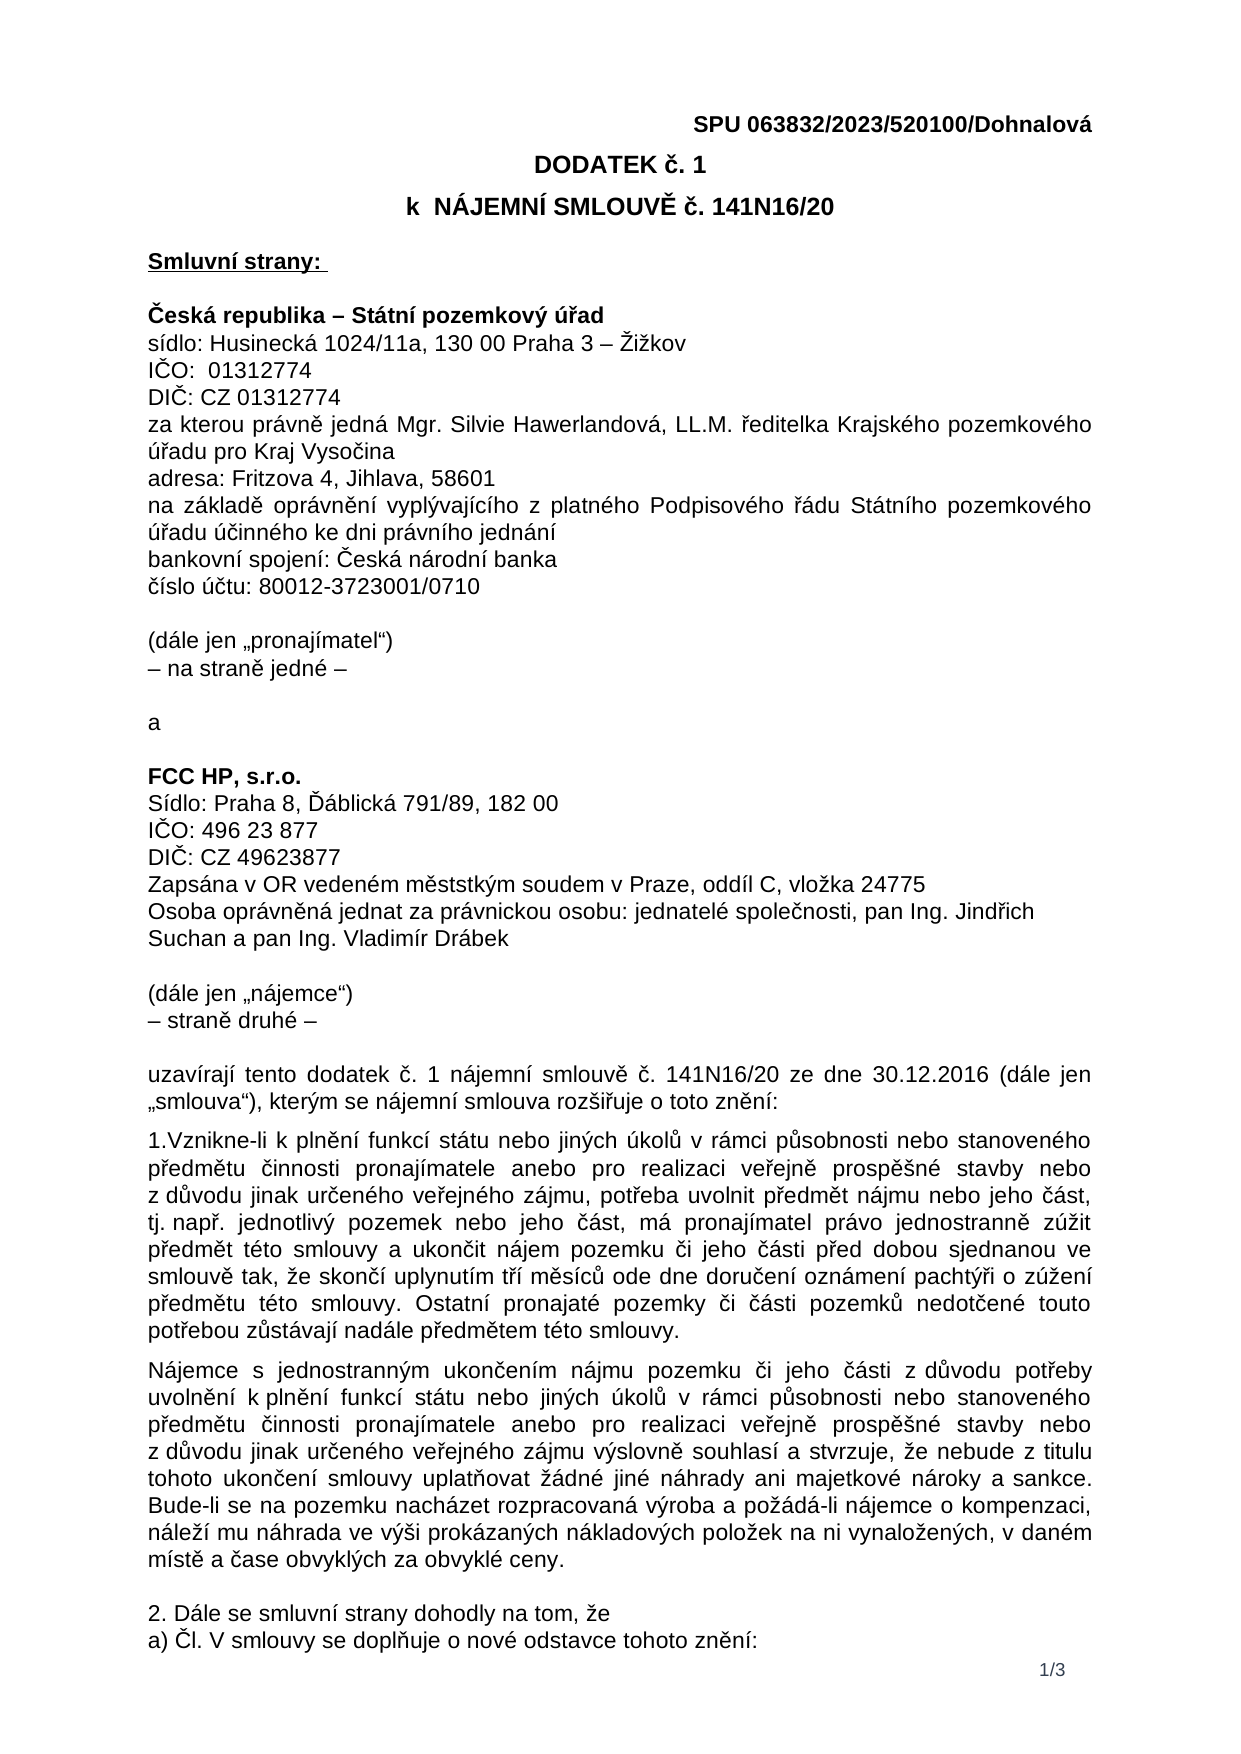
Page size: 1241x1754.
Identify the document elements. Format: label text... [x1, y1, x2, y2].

text Česká republika – Státní pozemkový úřad [148, 302, 1092, 329]
text Sídlo: Praha 8, Ďáblická 791/89, 182 00 [148, 789, 1092, 816]
text DIČ: CZ 49623877 [148, 843, 1092, 871]
text Zapsána v OR vedeném měststkým soudem v Praze, oddíl C, vložka 24775 [148, 871, 1092, 898]
text adresa: Fritzova 4, Jihlava, 58601 [148, 464, 1092, 491]
text DODATEK č. 1 [148, 150, 1092, 179]
text uzavírají tento dodatek č. 1 nájemní smlouvě č. 141N16/20 ze dne 30.12.2016 (dále jen „smlouva“), kterým se nájemní smlouva rozšiřuje o toto znění: [148, 1060, 1092, 1114]
text (dále jen „nájemce“) [148, 979, 1092, 1006]
text sídlo: Husinecká 1024/11a, 130 00 Praha 3 – Žižkov [148, 329, 1092, 356]
text bankovní spojení: Česká národní banka [148, 546, 1092, 573]
text DIČ: CZ [148, 383, 1092, 410]
text – na straně jedné – [148, 654, 1092, 681]
text (dále jen „pronajímatel“) [148, 627, 1092, 654]
text 1.Vznikne-li k plnění funkcí státu nebo jiných úkolů v rámci působnosti nebo stanoveného předmětu činnosti pronajímatele anebo pro realizaci veřejně prospěšné stavby nebo z důvodu jinak určeného veřejného zájmu, potřeba uvolnit předmět nájmu nebo jeho část, tj. např. jednotlivý pozemek nebo jeho část, má pronajímatel právo jednostranně zúžit předmět této smlouvy a ukončit nájem pozemku či jeho části před dobou sjednanou ve smlouvě tak, že skončí uplynutím tří měsíců ode dne doručení oznámení pachtýři o zúžení předmětu této smlouvy. Ostatní pronajaté pozemky či části pozemků nedotčené touto potřebou zůstávají nadále předmětem této smlouvy. [148, 1127, 1092, 1343]
text – straně druhé – [148, 1006, 1092, 1033]
text Nájemce s jednostranným ukončením nájmu pozemku či jeho části z důvodu potřeby uvolnění k plnění funkcí státu nebo jiných úkolů v rámci působnosti nebo stanoveného předmětu činnosti pronajímatele anebo pro realizaci veřejně prospěšné stavby nebo z důvodu jinak určeného veřejného zájmu výslovně souhlasí a stvrzuje, že nebude z titulu tohoto ukončení smlouvy uplatňovat žádné jiné náhrady ani majetkové nároky a sankce. Bude-li se na pozemku nacházet rozpracovaná výroba a požádá-li nájemce o kompenzaci, náleží mu náhrada ve výši prokázaných nákladových položek na ni vynaložených, v daném místě a čase obvyklých za obvyklé ceny. [148, 1356, 1092, 1573]
text za kterou právně jedná Mgr. Silvie Hawerlandová, LL.M. ředitelka Krajského pozemkového úřadu pro Kraj Vysočina [148, 410, 1092, 464]
text FCC HP, s.r.o. [148, 762, 1092, 789]
text na základě oprávnění vyplývajícího z platného Podpisového řádu Státního pozemkového úřadu účinného ke dni právního jednání [148, 491, 1092, 546]
text Smluvní strany: [148, 248, 1092, 275]
text IČO: 01312774 [148, 356, 1092, 383]
text číslo účtu: 80012-3723001/0710 [148, 573, 1092, 600]
text a [148, 708, 1092, 735]
text SPU 063832/2023/520100/Dohnalová [148, 110, 1092, 137]
text k NÁJEMNÍ smlouvě č. 141N16/20 [148, 192, 1092, 221]
text IČO: 496 23 877 [148, 816, 1092, 843]
text a) Čl. V smlouvy se doplňuje o nové odstavce tohoto znění: [148, 1627, 1092, 1654]
text Osoba oprávněná jednat za právnickou osobu: jednatelé společnosti, pan Ing. Jindřich Suchan a pan Ing. Vladimír Drábek [148, 898, 1092, 952]
text 2. Dále se smluvní strany dohodly na tom, že [148, 1600, 1092, 1627]
